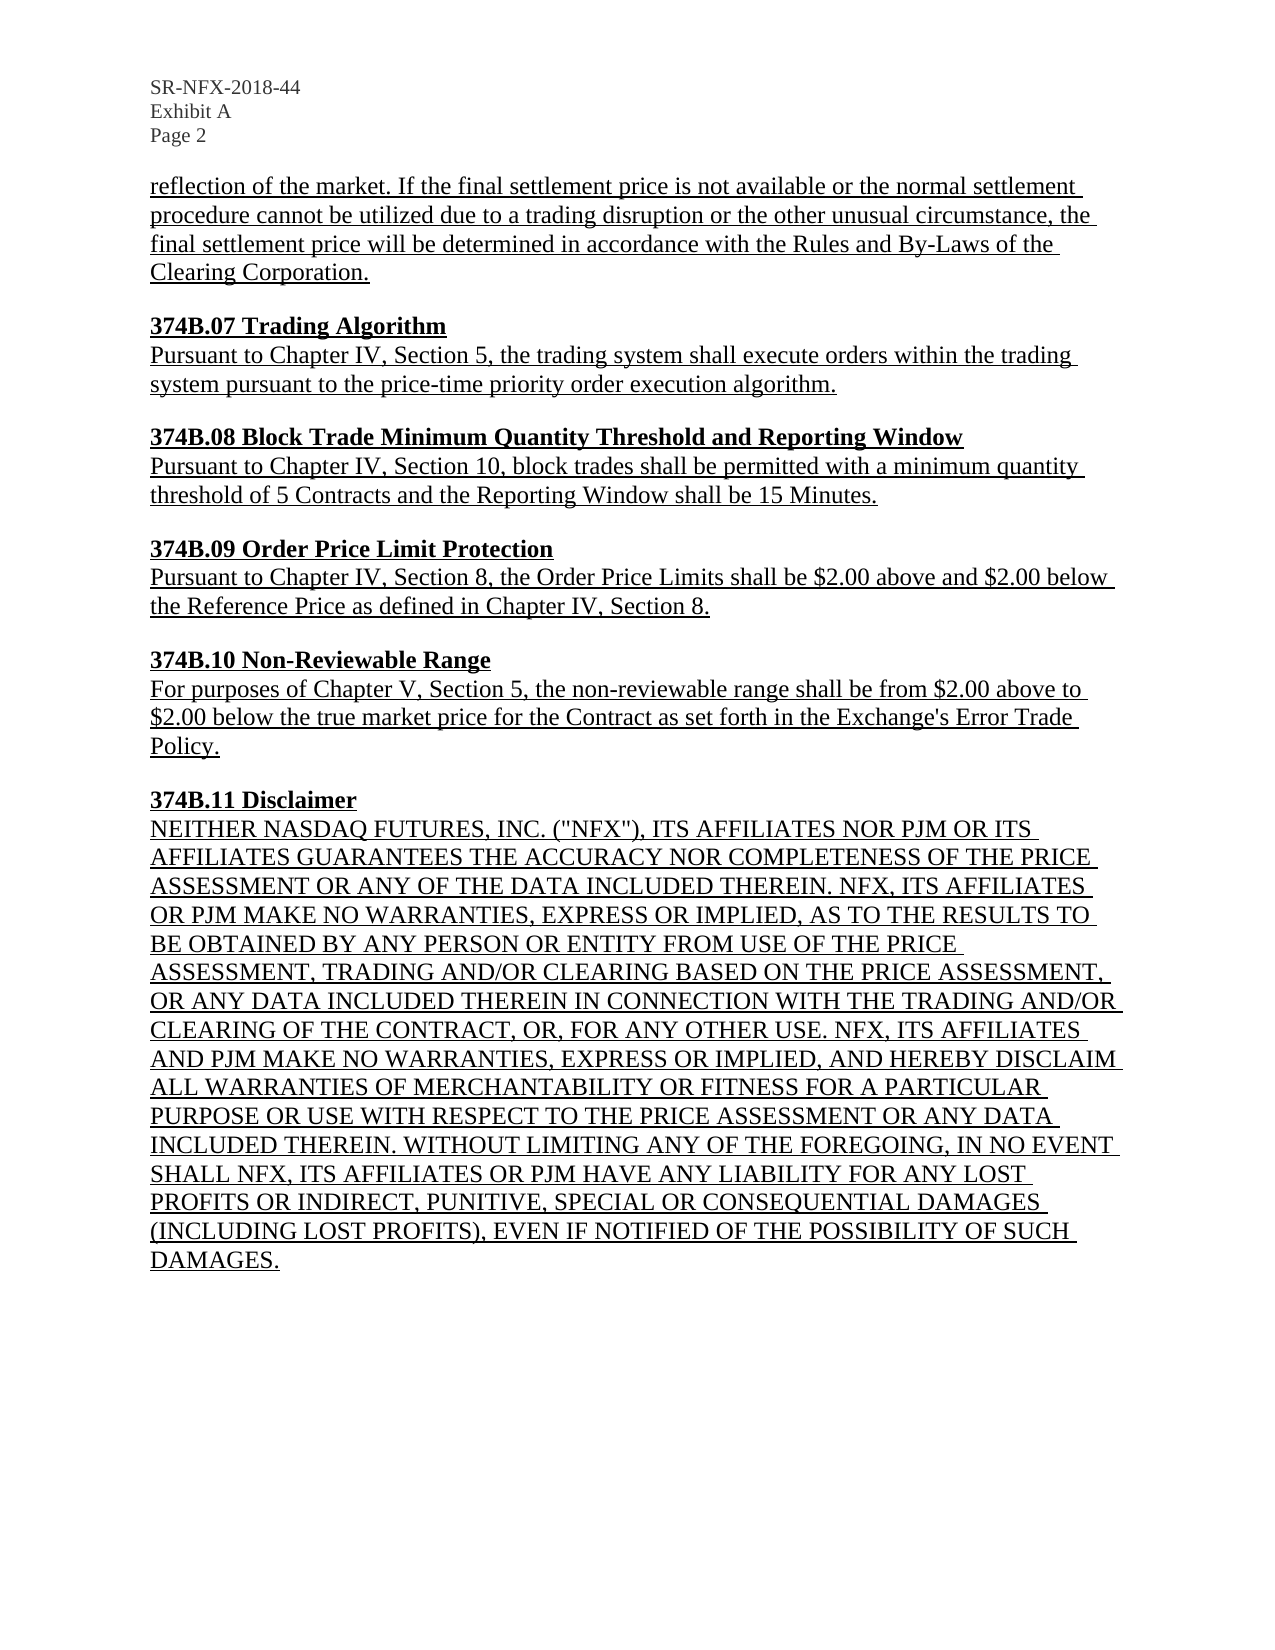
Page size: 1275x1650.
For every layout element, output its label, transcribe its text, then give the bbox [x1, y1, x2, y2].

text Pursuant to Chapter IV, Section 10, block trades shall be permitted with a minimum quantity threshold of 5 Contracts and the Reporting Window shall be 15 Minutes. [150, 451, 1125, 509]
text Pursuant to Chapter IV, Section 5, the trading system shall execute orders within the trading system pursuant to the price-time priority order execution algorithm. [150, 340, 1125, 397]
text For purposes of Chapter V, Section 5, the non-reviewable range shall be from $2.00 above to $2.00 below the true market price for the Contract as set forth in the Exchange's Error Trade Policy. [150, 674, 1125, 760]
text 374B.07 Trading Algorithm [150, 311, 1125, 340]
text Pursuant to Chapter IV, Section 8, the Order Price Limits shall be $2.00 above and $2.00 below the Reference Price as defined in Chapter IV, Section 8. [150, 562, 1125, 620]
text 374B.10 Non-Reviewable Range [150, 645, 1125, 674]
text 374B.09 Order Price Limit Protection [150, 534, 1125, 562]
text 374B.11 Disclaimer [150, 785, 1125, 814]
text NEITHER NASDAQ FUTURES, INC. ("NFX"), ITS AFFILIATES NOR PJM OR ITS AFFILIATES GUARANTEES THE ACCURACY NOR COMPLETENESS OF THE PRICE ASSESSMENT OR ANY OF THE DATA INCLUDED THEREIN. NFX, ITS AFFILIATES OR PJM MAKE NO WARRANTIES, EXPRESS OR IMPLIED, AS TO THE RESULTS TO BE OBTAINED BY ANY PERSON OR ENTITY FROM USE OF THE PRICE ASSESSMENT, TRADING AND/OR CLEARING BASED ON THE PRICE ASSESSMENT, OR ANY DATA INCLUDED THEREIN IN CONNECTION WITH THE TRADING AND/OR CLEARING OF THE CONTRACT, OR, FOR ANY OTHER USE. NFX, ITS AFFILIATES AND PJM MAKE NO WARRANTIES, EXPRESS OR IMPLIED, AND HEREBY DISCLAIM ALL WARRANTIES OF MERCHANTABILITY OR FITNESS FOR A PARTICULAR PURPOSE OR USE WITH RESPECT TO THE PRICE ASSESSMENT OR ANY DATA INCLUDED THEREIN. WITHOUT LIMITING ANY OF THE FOREGOING, IN NO EVENT SHALL NFX, ITS AFFILIATES OR PJM HAVE ANY LIABILITY FOR ANY LOST PROFITS OR INDIRECT, PUNITIVE, SPECIAL OR CONSEQUENTIAL DAMAGES (INCLUDING LOST PROFITS), EVEN IF NOTIFIED OF THE POSSIBILITY OF SUCH DAMAGES. [150, 814, 1125, 1274]
text 374B.08 Block Trade Minimum Quantity Threshold and Reporting Window [150, 422, 1125, 451]
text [150, 171, 1125, 286]
